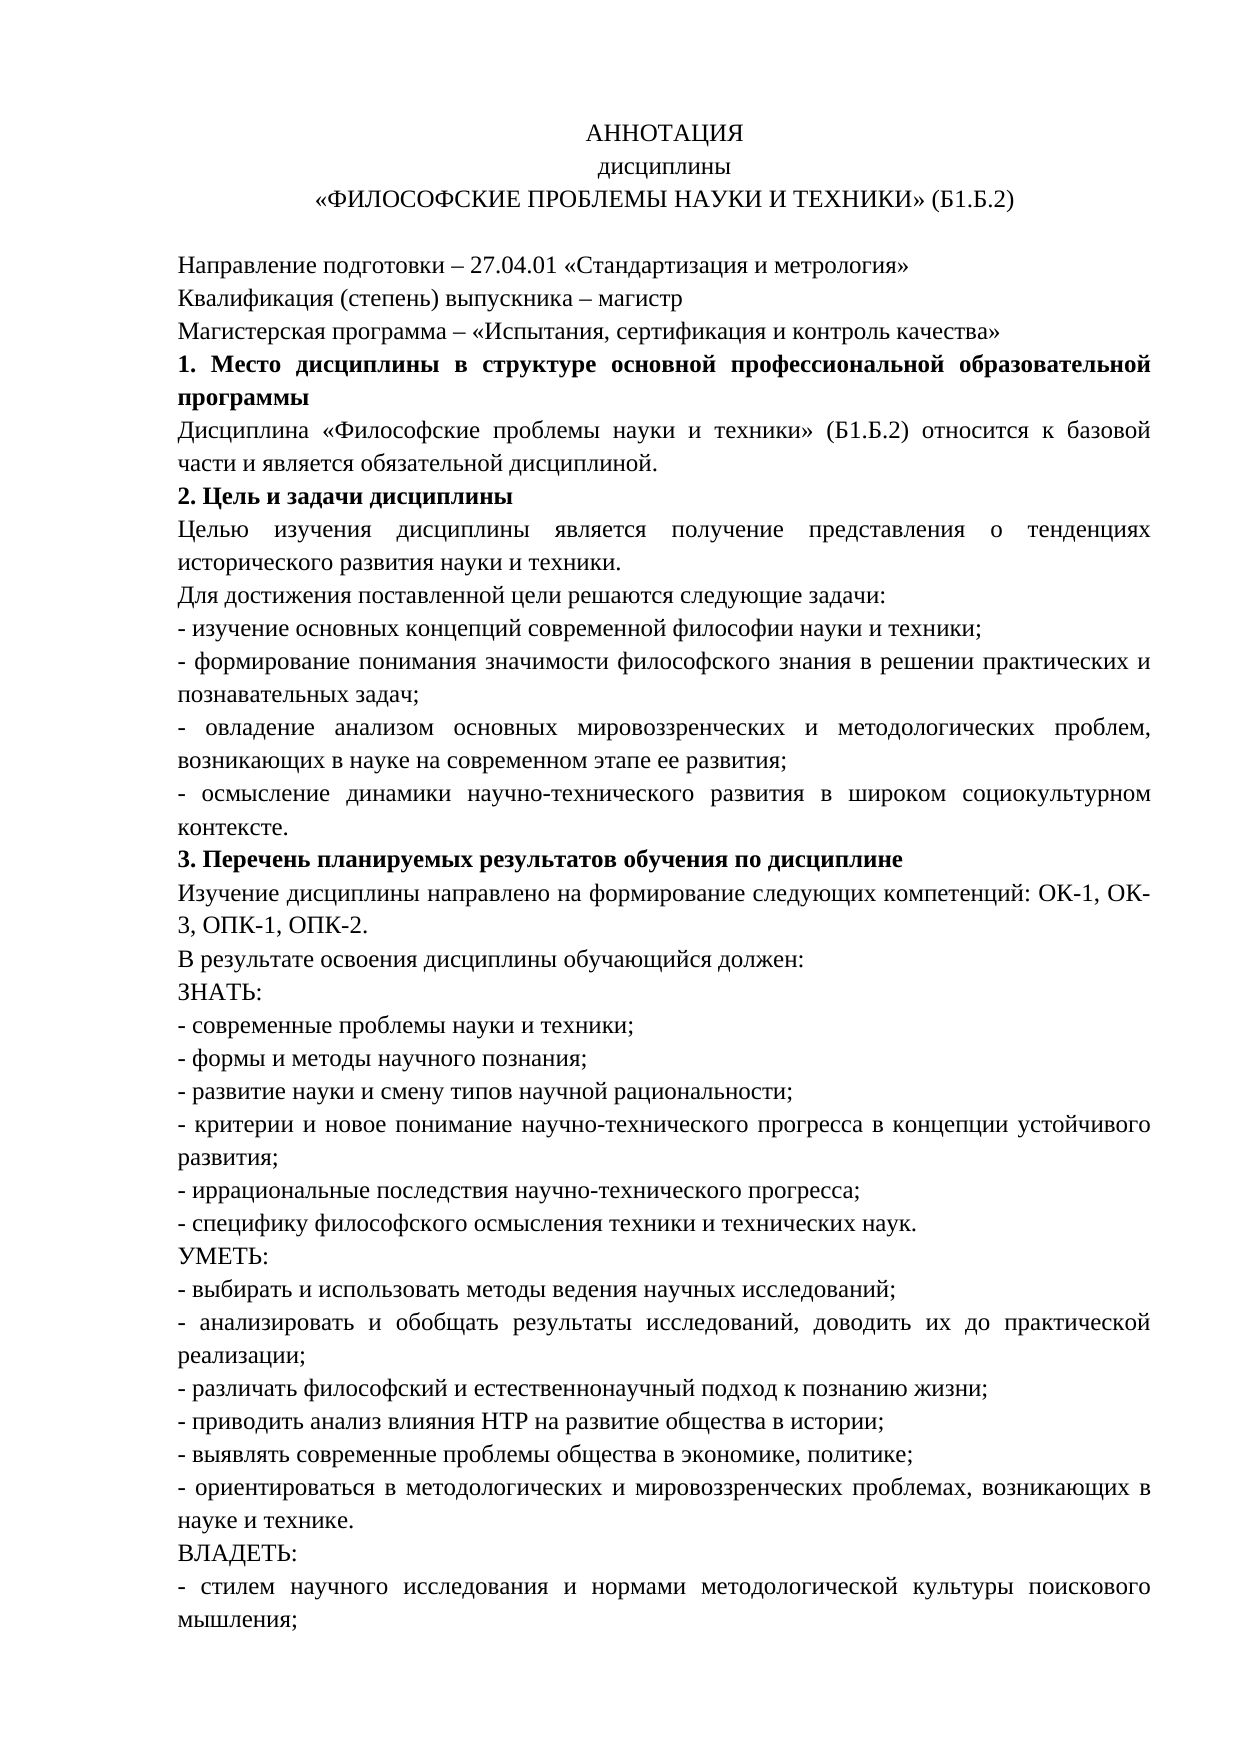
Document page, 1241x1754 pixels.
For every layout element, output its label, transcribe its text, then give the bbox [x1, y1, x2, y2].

text - специфику философского осмысления техники и технических наук. [177, 1208, 1152, 1237]
text - анализировать и обобщать результаты исследований, доводить их до практической реализации; [177, 1307, 1152, 1369]
text Направление подготовки – 27.04.01 «Стандартизация и метрология» [177, 250, 1152, 279]
text - различать философский и естественнонаучный подход к познанию жизни; [177, 1373, 1152, 1402]
text - осмысление динамики научно-технического развития в широком социокультурном контексте. [177, 778, 1152, 840]
text - иррациональные последствия научно-технического прогресса; [177, 1175, 1152, 1203]
text ВЛАДЕТЬ: [177, 1538, 1152, 1567]
text - критерии и новое понимание научно-технического прогресса в концепции устойчивого развития; [177, 1109, 1152, 1171]
text Квалификация (степень) выпускника – магистр [177, 283, 1152, 312]
text - развитие науки и смену типов научной рациональности; [177, 1076, 1152, 1104]
text - овладение анализом основных мировоззренческих и методологических проблем, возникающих в науке на современном этапе ее развития; [177, 712, 1152, 774]
text В результате освоения дисциплины обучающийся должен: [177, 944, 1152, 972]
text Целью изучения дисциплины является получение представления о тенденциях исторического развития науки и техники. [177, 514, 1152, 576]
text - формы и методы научного познания; [177, 1043, 1152, 1071]
text УМЕТЬ: [177, 1241, 1152, 1269]
text ЗНАТЬ: [177, 977, 1152, 1005]
text - выявлять современные проблемы общества в экономике, политике; [177, 1439, 1152, 1468]
text - современные проблемы науки и техники; [177, 1010, 1152, 1038]
text Изучение дисциплины направлено на формирование следующих компетенций: ОК-1, ОК-3, ОПК-1, ОПК-2. [177, 878, 1152, 939]
text - формирование понимания значимости философского знания в решении практических и познавательных задач; [177, 646, 1152, 708]
text 2. Цель и задачи дисциплины [177, 481, 1152, 510]
text «Философские проблемы науки и техники» (Б1.Б.2) [177, 184, 1152, 213]
text Для достижения поставленной цели решаются следующие задачи: [177, 580, 1152, 609]
text Дисциплина «Философские проблемы науки и техники» (Б1.Б.2) относится к базовой части и является обязательной дисциплиной. [177, 415, 1152, 477]
text АННОТАЦИЯ [177, 118, 1152, 147]
text - стилем научного исследования и нормами методологической культуры поискового мышления; [177, 1571, 1152, 1633]
text - изучение основных концепций современной философии науки и техники; [177, 613, 1152, 642]
text - выбирать и использовать методы ведения научных исследований; [177, 1274, 1152, 1303]
text - приводить анализ влияния НТР на развитие общества в истории; [177, 1406, 1152, 1435]
text 1. Место дисциплины в структуре основной профессиональной образовательной программы [177, 349, 1152, 411]
text Магистерская программа – «Испытания, сертификация и контроль качества» [177, 316, 1152, 345]
text дисциплины [177, 151, 1152, 180]
text - ориентироваться в методологических и мировоззренческих проблемах, возникающих в науке и технике. [177, 1472, 1152, 1534]
text 3. Перечень планируемых результатов обучения по дисциплине [177, 844, 1152, 873]
